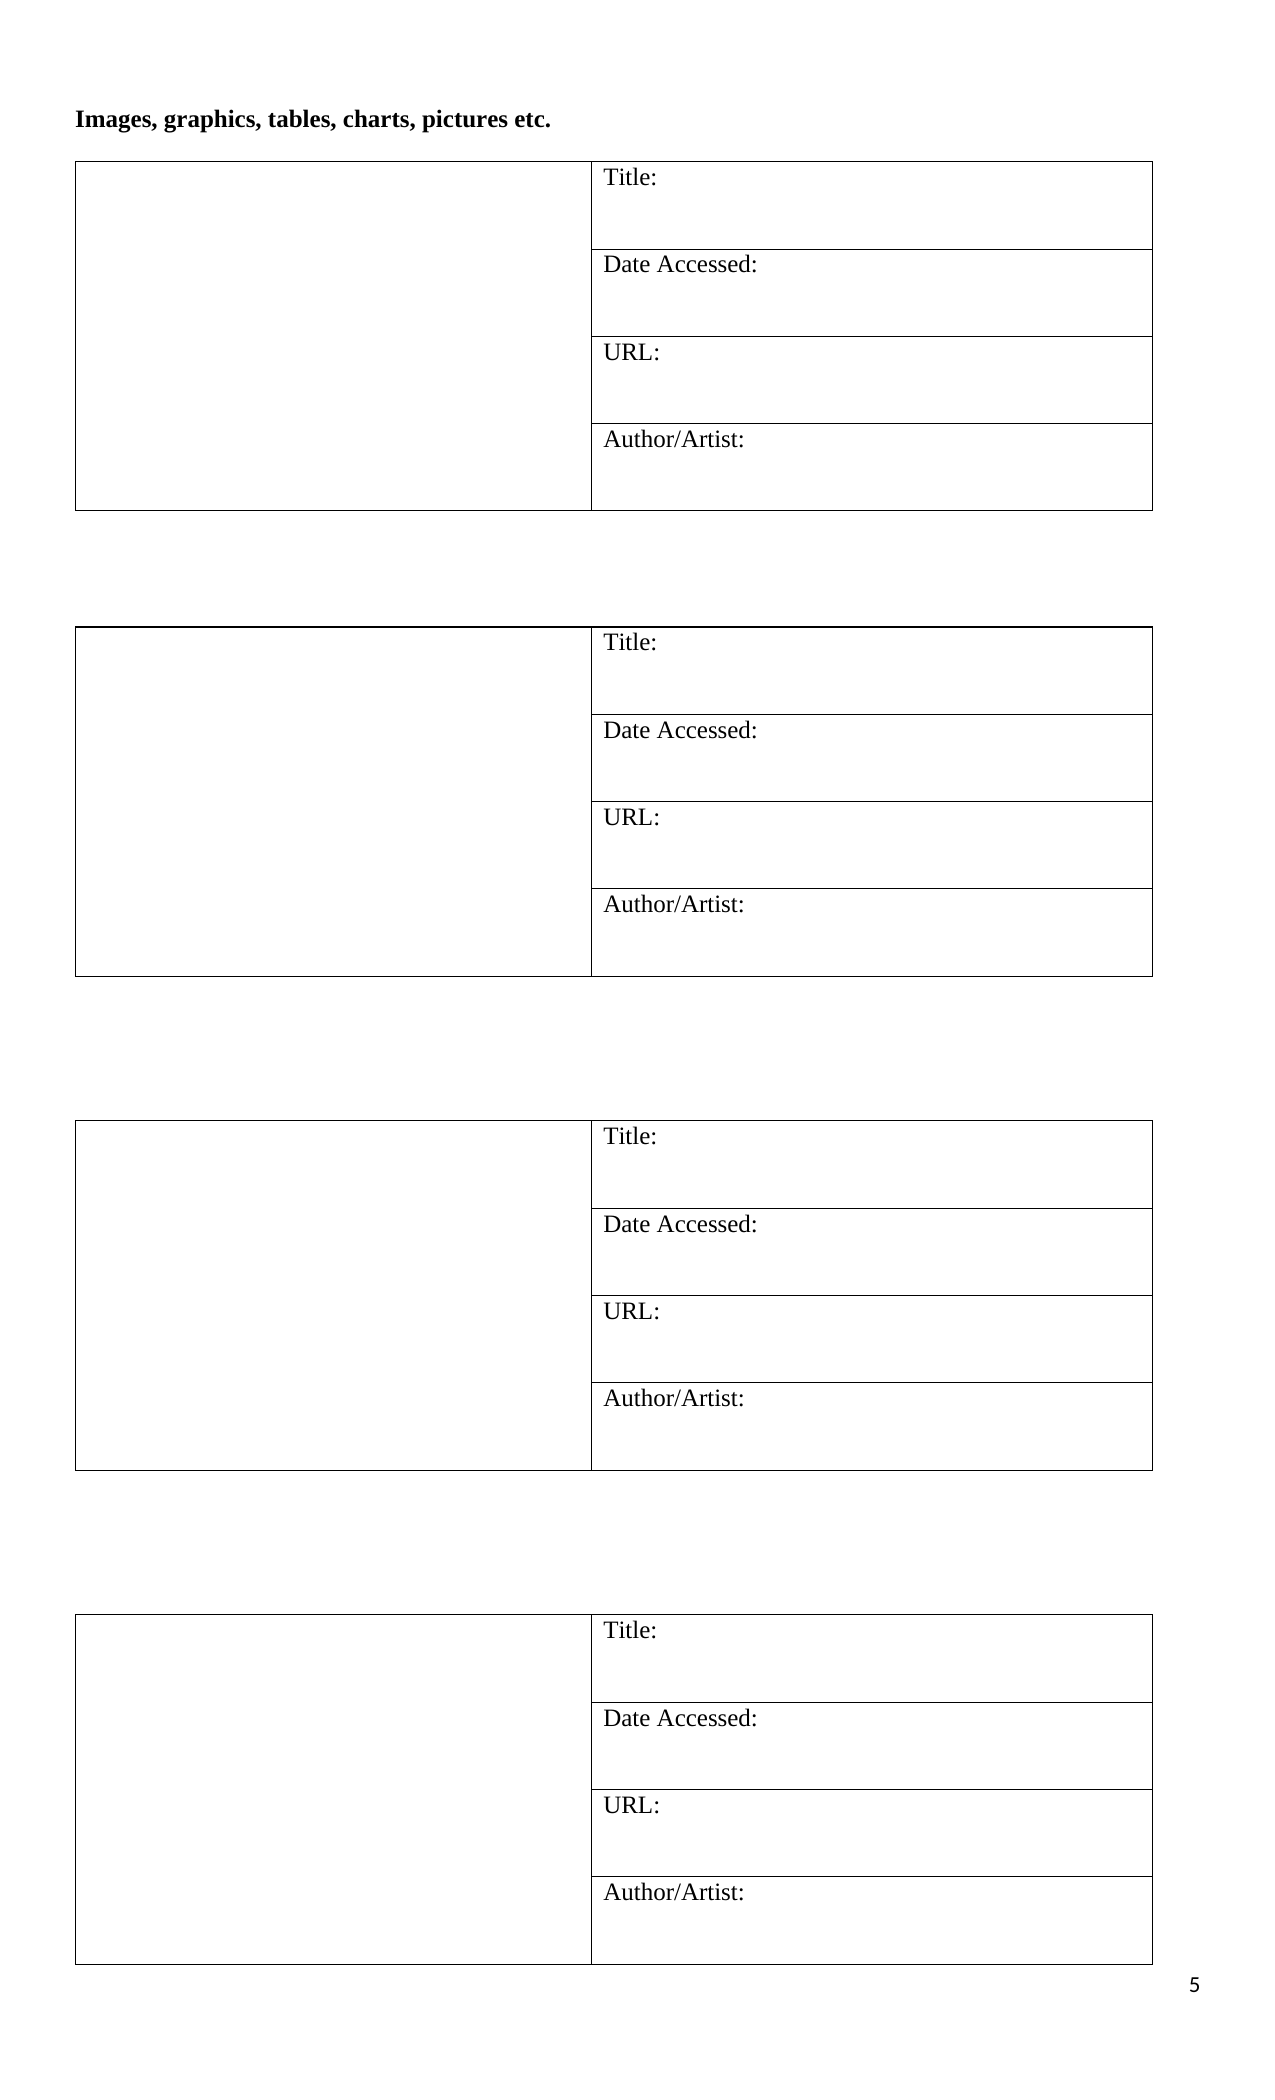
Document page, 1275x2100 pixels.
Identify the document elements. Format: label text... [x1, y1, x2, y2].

table_cell URL: [592, 802, 1152, 888]
table_header [76, 1615, 591, 1963]
table_header Title: [592, 1121, 1152, 1208]
table_header [76, 628, 591, 976]
table_header [76, 162, 591, 510]
table_cell Author/Artist: [592, 424, 1152, 510]
table_cell URL: [592, 1296, 1152, 1382]
table_header Title: [592, 1615, 1152, 1702]
table_cell Author/Artist: [592, 889, 1152, 976]
table_header Title: [592, 628, 1152, 714]
table_cell URL: [592, 337, 1152, 423]
table_cell Date Accessed: [592, 1209, 1152, 1295]
table_cell Author/Artist: [592, 1383, 1152, 1469]
table_cell Date Accessed: [592, 715, 1152, 801]
text Images, graphics, tables, charts, pictures etc. [75, 104, 1200, 132]
table_cell Date Accessed: [592, 1703, 1152, 1789]
table_cell URL: [592, 1790, 1152, 1876]
table_header Title: [592, 162, 1152, 248]
table_header [76, 1121, 591, 1469]
table_cell Author/Artist: [592, 1877, 1152, 1963]
table_cell Date Accessed: [592, 250, 1152, 336]
